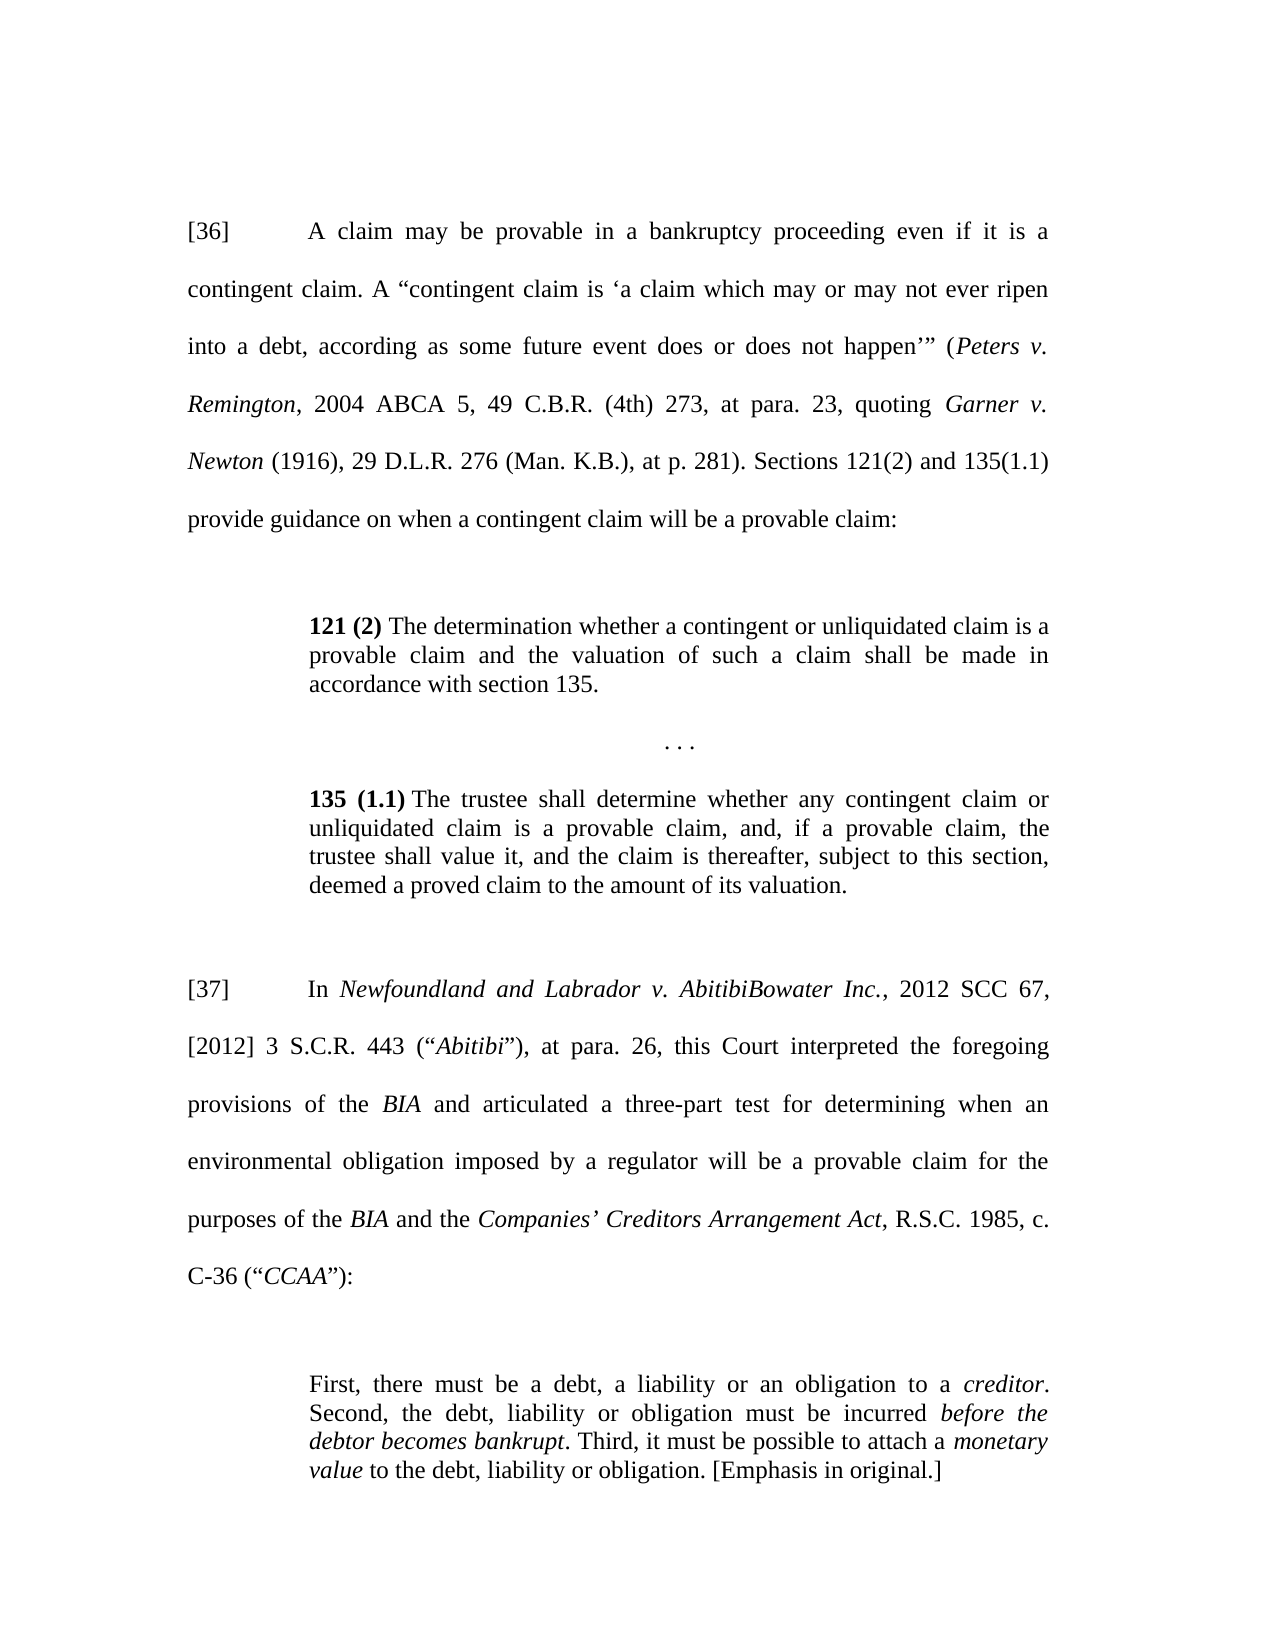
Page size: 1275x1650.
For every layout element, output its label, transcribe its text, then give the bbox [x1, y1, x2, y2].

text First, there must be a debt, a liability or an obligation to a creditor. Second, the debt, liability or obligation must be incurred before the debtor becomes bankrupt. Third, it must be possible to attach a monetary value to the debt, liability or obligation. [Emphasis in original.] [309, 1369, 1050, 1484]
text . . . [309, 726, 1050, 755]
text 135 (1.1) The trustee shall determine whether any contingent claim or unliquidated claim is a provable claim, and, if a provable claim, the trustee shall value it, and the claim is thereafter, subject to this section, deemed a proved claim to the amount of its valuation. [309, 784, 1050, 899]
text In Newfoundland and Labrador v. AbitibiBowater Inc., 2012 SCC 67, [2012] 3 S.C.R. 443 (“Abitibi”), at para. 26, this Court interpreted the foregoing provisions of the BIA and articulated a three-part test for determining when an environmental obligation imposed by a regulator will be a provable claim for the purposes of the BIA and the Companies’ Creditors Arrangement Act, R.S.C. 1985, c. C-36 (“CCAA”): [187, 974, 1050, 1290]
text 121 (2) The determination whether a contingent or unliquidated claim is a provable claim and the valuation of such a claim shall be made in accordance with section 135. [309, 611, 1050, 698]
text A claim may be provable in a bankruptcy proceeding even if it is a contingent claim. A “contingent claim is ‘a claim which may or may not ever ripen into a debt, according as some future event does or does not happen’” (Peters v. Remington, 2004 ABCA 5, 49 C.B.R. (4th) 273, at para. 23, quoting Garner v. Newton (1916), 29 D.L.R. 276 (Man. K.B.), at p. 281). Sections 121(2) and 135(1.1) provide guidance on when a contingent claim will be a provable claim: [187, 216, 1050, 533]
